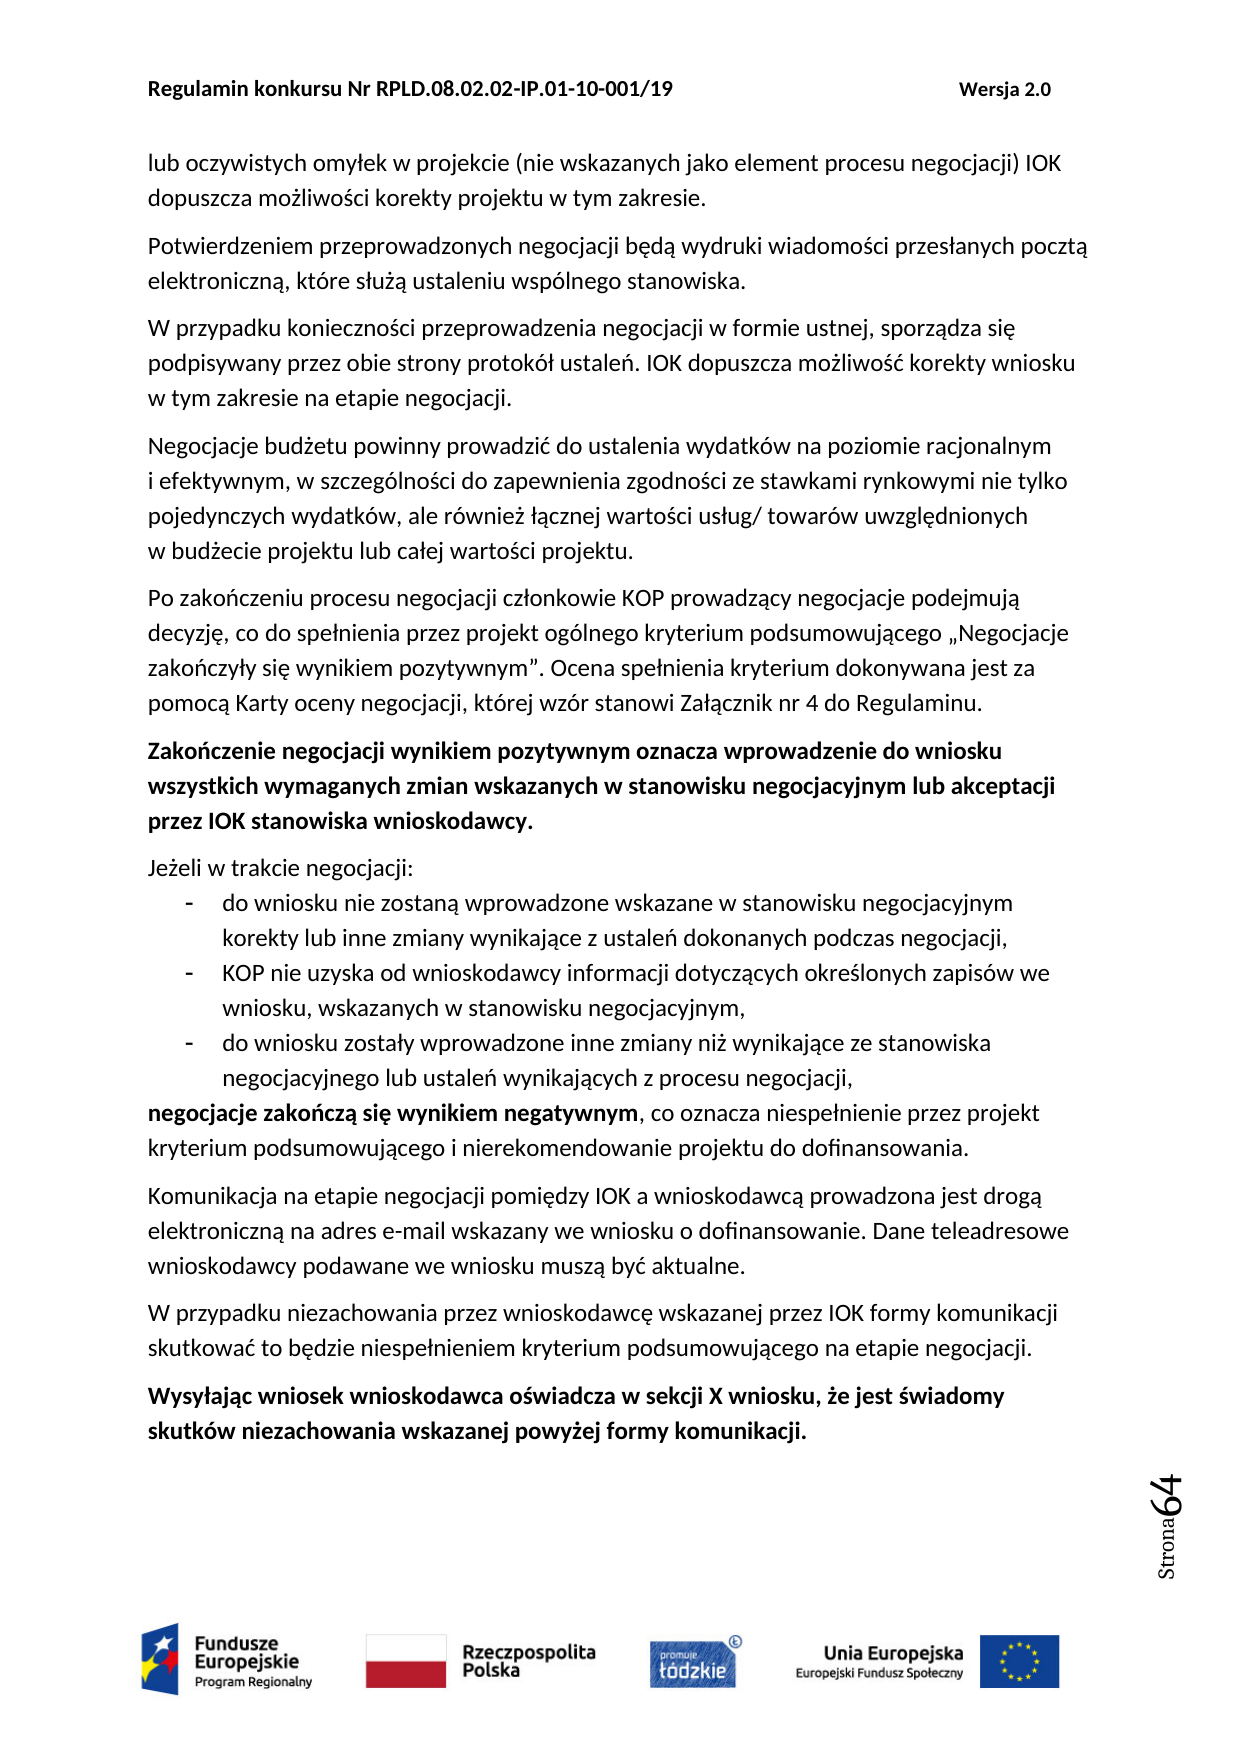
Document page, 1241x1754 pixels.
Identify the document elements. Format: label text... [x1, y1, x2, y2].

text W przypadku konieczności przeprowadzenia negocjacji w formie ustnej, sporządza się podpisywany przez obie strony protokół ustaleń. IOK dopuszcza możliwość korekty wniosku w tym zakresie na etapie negocjacji. [148, 313, 1093, 413]
list KOP nie uzyska od wnioskodawcy informacji dotyczących określonych zapisów we wniosku, wskazanych w stanowisku negocjacyjnym, [185, 958, 1093, 1023]
text W przypadku niezachowania przez wnioskodawcę wskazanej przez IOK formy komunikacji skutkować to będzie niespełnieniem kryterium podsumowującego na etapie negocjacji. [148, 1298, 1093, 1363]
text Negocjacje budżetu powinny prowadzić do ustalenia wydatków na poziomie racjonalnym i efektywnym, w szczególności do zapewnienia zgodności ze stawkami rynkowymi nie tylko pojedynczych wydatków, ale również łącznej wartości usług/ towarów uwzględnionych w budżecie projektu lub całej wartości projektu. [148, 430, 1093, 566]
text Jeżeli w trakcie negocjacji: [148, 853, 1093, 883]
text Po zakończeniu procesu negocjacji członkowie KOP prowadzący negocjacje podejmują decyzję, co do spełnienia przez projekt ogólnego kryterium podsumowującego „Negocjacje zakończyły się wynikiem pozytywnym”. Ocena spełnienia kryterium dokonywana jest za pomocą Karty oceny negocjacji, której wzór stanowi Załącznik nr 4 do Regulaminu. [148, 583, 1093, 718]
list do wniosku zostały wprowadzone inne zmiany niż wynikające ze stanowiska negocjacyjnego lub ustaleń wynikających z procesu negocjacji, [185, 1028, 1093, 1093]
text negocjacje zakończą się wynikiem negatywnym, co oznacza niespełnienie przez projekt kryterium podsumowującego i nierekomendowanie projektu do dofinansowania. [148, 1098, 1093, 1163]
text Komunikacja na etapie negocjacji pomiędzy IOK a wnioskodawcą prowadzona jest drogą elektroniczną na adres e-mail wskazany we wniosku o dofinansowanie. Dane teleadresowe wnioskodawcy podawane we wniosku muszą być aktualne. [148, 1180, 1093, 1281]
text Wysyłając wniosek wnioskodawca oświadcza w sekcji X wniosku, że jest świadomy skutków niezachowania wskazanej powyżej formy komunikacji. [148, 1380, 1093, 1446]
picture [53, 1561, 1105, 1751]
text Potwierdzeniem przeprowadzonych negocjacji będą wydruki wiadomości przesłanych pocztą elektroniczną, które służą ustaleniu wspólnego stanowiska. [148, 230, 1093, 296]
text Zakończenie negocjacji wynikiem pozytywnym oznacza wprowadzenie do wniosku wszystkich wymaganych zmian wskazanych w stanowisku negocjacyjnym lub akceptacji przez IOK stanowiska wnioskodawcy. [148, 735, 1093, 836]
list do wniosku nie zostaną wprowadzone wskazane w stanowisku negocjacyjnym korekty lub inne zmiany wynikające z ustaleń dokonanych podczas negocjacji, [185, 888, 1093, 953]
